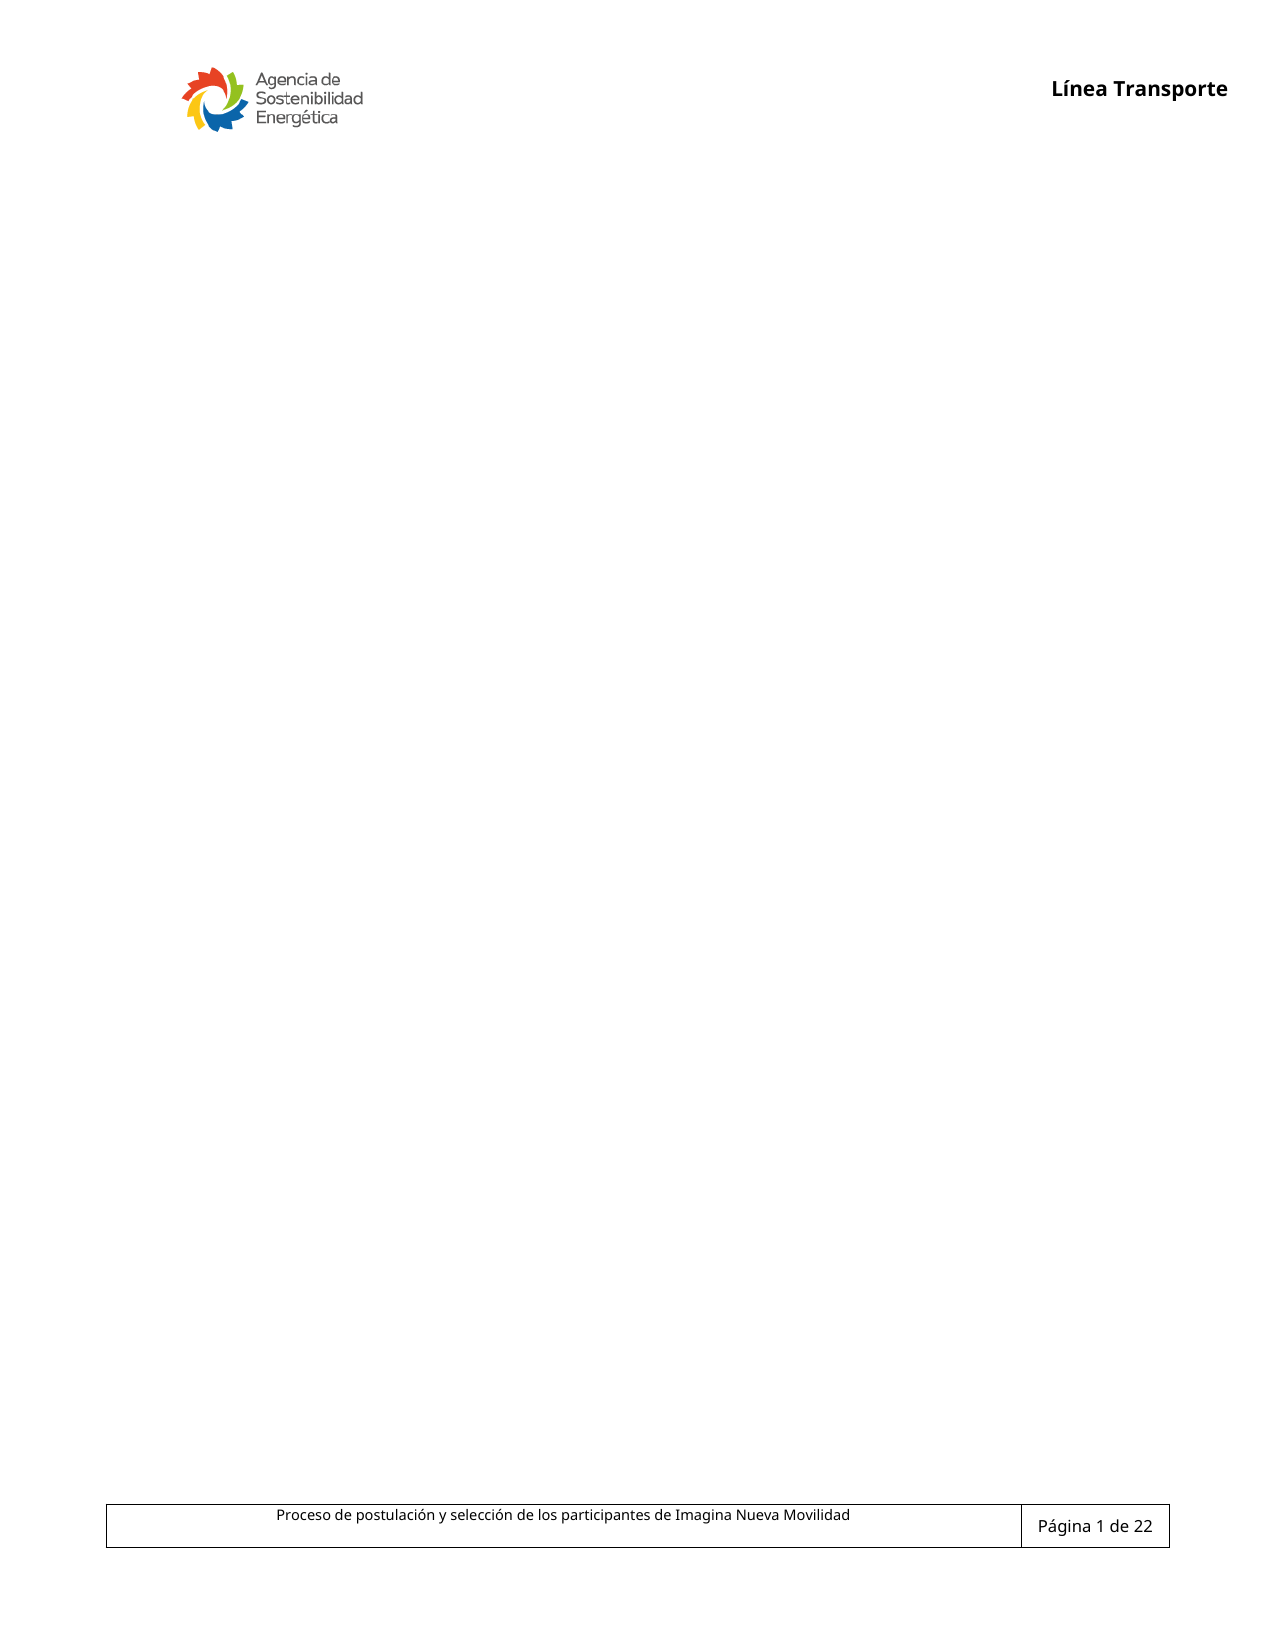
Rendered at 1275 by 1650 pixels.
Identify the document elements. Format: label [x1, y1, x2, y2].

picture [177, 5, 365, 193]
